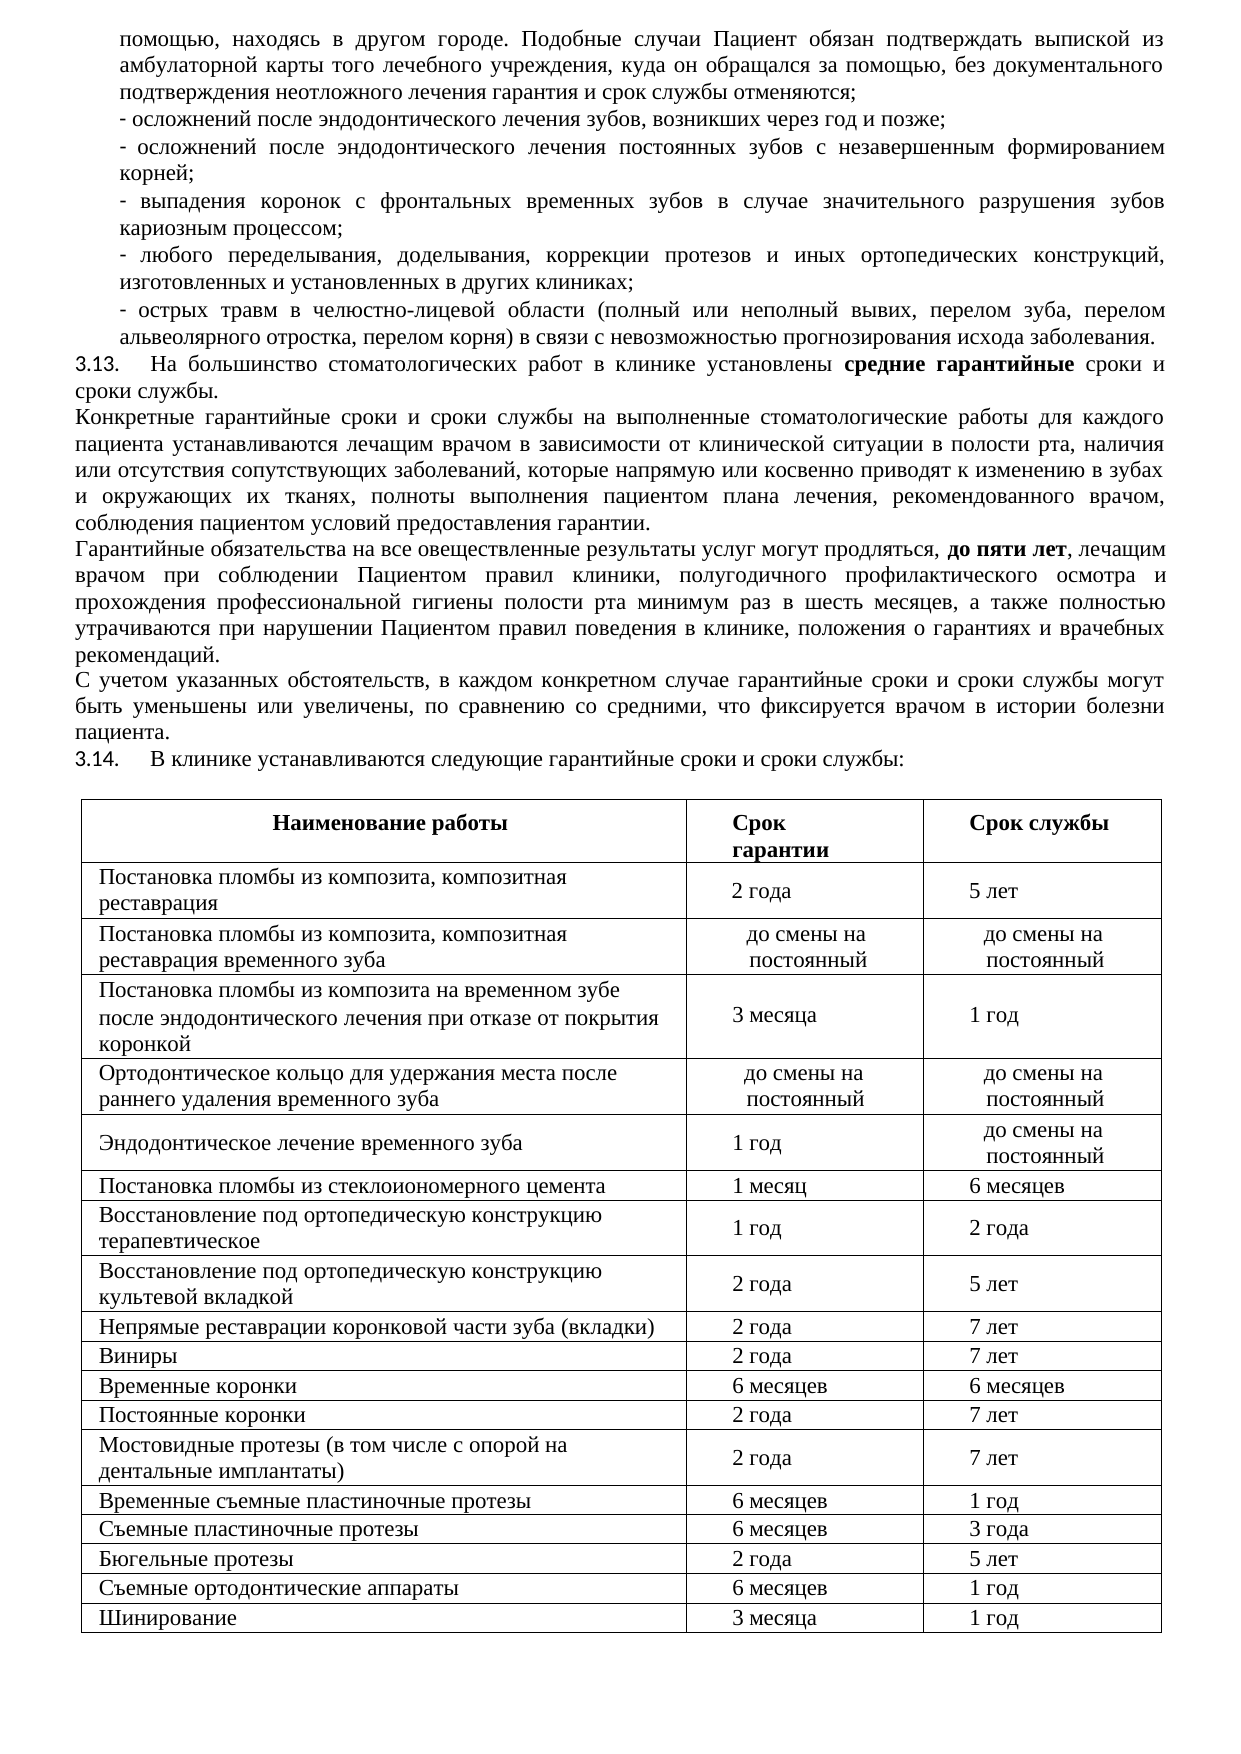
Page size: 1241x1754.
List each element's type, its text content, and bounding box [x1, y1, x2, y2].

table_cell Постановка пломбы из композита, композитная реставрация временного зуба [82, 919, 686, 974]
table_cell 7 лет [924, 1430, 1161, 1484]
table_cell 2 года [687, 863, 923, 918]
list осложнений после эндодонтического лечения зубов, возникших через год и позже; [119, 104, 1178, 132]
table_cell 1 месяц [687, 1171, 923, 1199]
table_cell 1 год [924, 1574, 1161, 1602]
table_cell Ортодонтическое кольцо для удержания места после раннего удаления временного зуба [82, 1059, 686, 1114]
table_cell 3 года [924, 1515, 1161, 1543]
table_cell 5 лет [924, 863, 1161, 918]
table_cell 6 месяцев [687, 1371, 923, 1399]
table_cell 5 лет [924, 1256, 1161, 1311]
table_cell 6 месяцев [924, 1371, 1161, 1399]
list выпадения коронок с фронтальных временных зубов в случае значительного разрушения зубов кариозным процессом; [119, 186, 1165, 240]
text С учетом указанных обстоятельств, в каждом конкретном случае гарантийные сроки и сроки службы могут быть уменьшены или увеличены, по сравнению со средними, что фиксируется врачом в истории болезни пациента. [75, 667, 1165, 744]
table_cell Постановка пломбы из композита на временном зубе после эндодонтического лечения при отказе от покрытия коронкой [82, 975, 686, 1058]
table_cell до смены на постоянный [924, 1059, 1161, 1114]
list В клинике устанавливаются следующие гарантийные сроки и сроки службы: [74, 744, 1178, 772]
text Гарантийные обязательства на все овеществленные результаты услуг могут продляться, до пяти лет, лечащим врачом при соблюдении Пациентом правил клиники, полугодичного профилактического осмотра и прохождения профессиональной гигиены полости рта минимум раз в шесть месяцев, а также полностью утрачиваются при нарушении Пациентом правил поведения в клинике, положения о гарантиях и врачебных рекомендаций. [75, 535, 1166, 667]
table_cell Шинирование [82, 1604, 686, 1632]
table_cell Съемные ортодонтические аппараты [82, 1574, 686, 1602]
table_cell 7 лет [924, 1342, 1161, 1370]
table_cell 1 год [924, 1486, 1161, 1514]
table_cell 6 месяцев [687, 1515, 923, 1543]
table_header Срок службы [924, 800, 1161, 862]
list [119, 25, 1165, 104]
table_cell 5 лет [924, 1544, 1161, 1573]
table_cell 6 месяцев [687, 1574, 923, 1602]
table_header Наименование работы [82, 800, 686, 862]
list осложнений после эндодонтического лечения постоянных зубов с незавершенным формированием корней; [119, 132, 1165, 186]
table_cell Мостовидные протезы (в том числе с опорой на дентальные имплантаты) [82, 1430, 686, 1484]
table_cell 7 лет [924, 1312, 1161, 1341]
table_cell 2 года [687, 1312, 923, 1341]
table_cell Временные съемные пластиночные протезы [82, 1486, 686, 1514]
table_cell 1 год [687, 1115, 923, 1170]
table_cell 1 год [924, 1604, 1161, 1632]
text Конкретные гарантийные сроки и сроки службы на выполненные стоматологические работы для каждого пациента устанавливаются лечащим врачом в зависимости от клинической ситуации в полости рта, наличия или отсутствия сопутствующих заболеваний, которые напрямую или косвенно приводят к изменению в зубах и окружающих их тканях, полноты выполнения пациентом плана лечения, рекомендованного врачом, соблюдения пациентом условий предоставления гарантии. [75, 403, 1165, 535]
table_cell 3 месяца [687, 975, 923, 1058]
table_cell 1 год [687, 1201, 923, 1255]
table_cell 1 год [924, 975, 1161, 1058]
table_cell Съемные пластиночные протезы [82, 1515, 686, 1543]
table_cell 6 месяцев [687, 1486, 923, 1514]
list На большинство стоматологических работ в клинике установлены средние гарантийные сроки и сроки службы. [74, 349, 1165, 403]
table_cell Бюгельные протезы [82, 1544, 686, 1573]
table_cell 7 лет [924, 1401, 1161, 1429]
table_cell Восстановление под ортопедическую конструкцию культевой вкладкой [82, 1256, 686, 1311]
table_header Срок гарантии [687, 800, 923, 862]
table_cell Эндодонтическое лечение временного зуба [82, 1115, 686, 1170]
table_cell до смены на постоянный [924, 1115, 1161, 1170]
table_cell Непрямые реставрации коронковой части зуба (вкладки) [82, 1312, 686, 1341]
list любого переделывания, доделывания, коррекции протезов и иных ортопедических конструкций, изготовленных и установленных в других клиниках; [119, 240, 1165, 294]
table_cell 3 месяца [687, 1604, 923, 1632]
table_cell 2 года [687, 1256, 923, 1311]
table_cell Постановка пломбы из композита, композитная реставрация [82, 863, 686, 918]
table_cell 2 года [687, 1544, 923, 1573]
table_cell 2 года [687, 1401, 923, 1429]
table_cell до смены на постоянный [687, 1059, 923, 1114]
table_cell Постоянные коронки [82, 1401, 686, 1429]
table_cell Виниры [82, 1342, 686, 1370]
table_cell Временные коронки [82, 1371, 686, 1399]
table_cell до смены на постоянный [924, 919, 1161, 974]
table_cell Восстановление под ортопедическую конструкцию терапевтическое [82, 1201, 686, 1255]
table_cell до смены на постоянный [687, 919, 923, 974]
list острых травм в челюстно-лицевой области (полный или неполный вывих, перелом зуба, перелом альвеолярного отростка, перелом корня) в связи с невозможностью прогнозирования исхода заболевания. [119, 295, 1166, 349]
table_cell 6 месяцев [924, 1171, 1161, 1199]
table_cell 2 года [687, 1342, 923, 1370]
table_cell 2 года [924, 1201, 1161, 1255]
table_cell 2 года [687, 1430, 923, 1484]
table_cell Постановка пломбы из стеклоиономерного цемента [82, 1171, 686, 1199]
